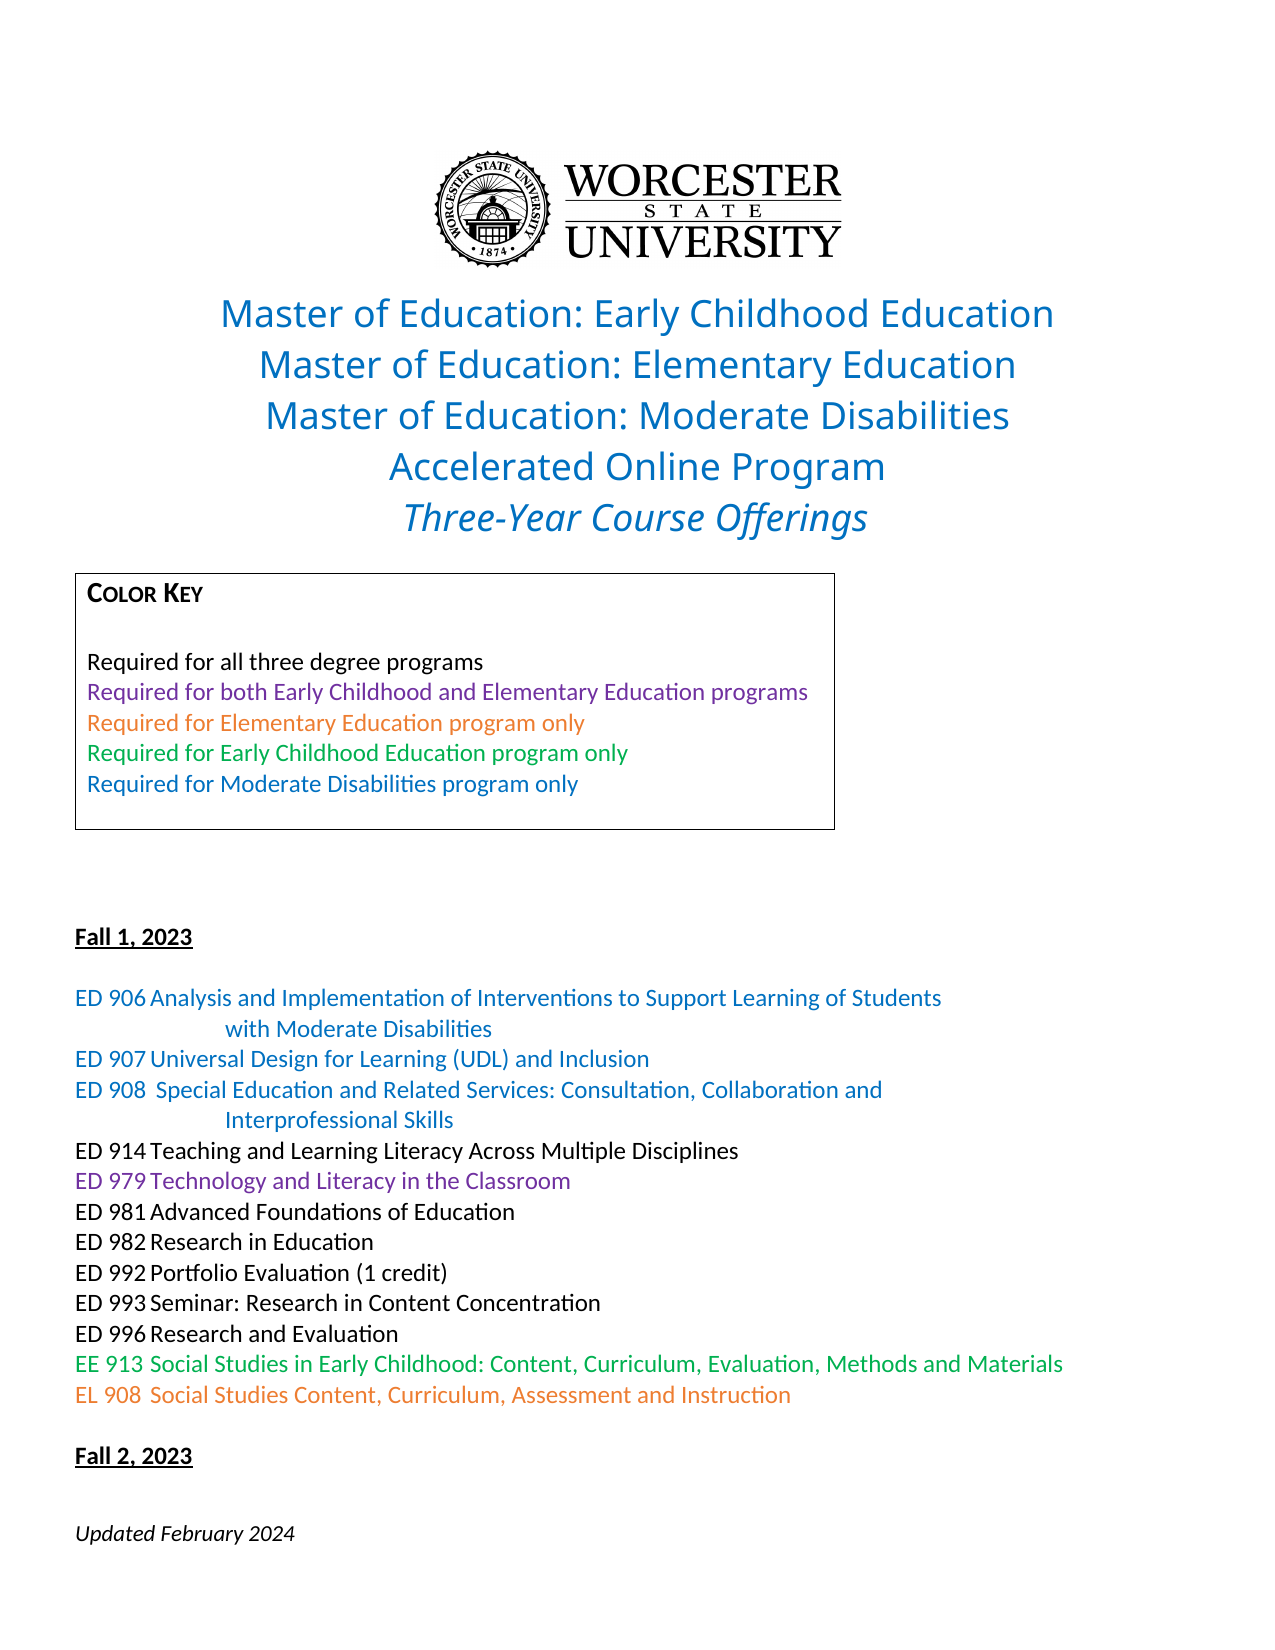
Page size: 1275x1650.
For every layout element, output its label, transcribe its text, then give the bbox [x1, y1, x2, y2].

text ED 996 Research and Evaluation [75, 1318, 1200, 1349]
text Interprofessional Skills [150, 1104, 1200, 1135]
text with Moderate Disabilities [150, 1013, 1200, 1043]
text Master of Education: Early Childhood Education [75, 288, 1200, 339]
text EE 913 Social Studies in Early Childhood: Content, Curriculum, Evaluation, Methods and Materials [75, 1349, 1200, 1379]
text Accelerated Online Program [75, 441, 1200, 492]
text Fall 2, 2023 [75, 1440, 1200, 1471]
text ED 906 Analysis and Implementation of Interventions to Support Learning of Students [75, 982, 1200, 1013]
picture [433, 150, 842, 269]
text ED 982 Research in Education [75, 1227, 1200, 1257]
text ED 992 Portfolio Evaluation (1 credit) [75, 1257, 1200, 1288]
text Master of Education: Moderate Disabilities [75, 390, 1200, 441]
text Fall 1, 2023 [75, 921, 1200, 952]
text ED 908 Special Education and Related Services: Consultation, Collaboration and [75, 1074, 1200, 1104]
table_header Color Key Required for all three degree programs Required for both Early Childhood and Elementary Education programs Required for Elementary Education program only Required for Early Childhood Education program only Required for Moderate Disabilities program only [76, 574, 834, 829]
text Master of Education: Elementary Education [75, 339, 1200, 390]
text ED 907 Universal Design for Learning (UDL) and Inclusion [75, 1043, 1200, 1074]
text Three-Year Course Offerings [75, 492, 1200, 543]
text ED 981 Advanced Foundations of Education [75, 1196, 1200, 1227]
text ED 993 Seminar: Research in Content Concentration [75, 1288, 1200, 1318]
text EL 908 Social Studies Content, Curriculum, Assessment and Instruction [75, 1379, 1200, 1410]
text ED 979 Technology and Literacy in the Classroom [75, 1166, 1200, 1196]
text ED 914 Teaching and Learning Literacy Across Multiple Disciplines [75, 1135, 1200, 1166]
